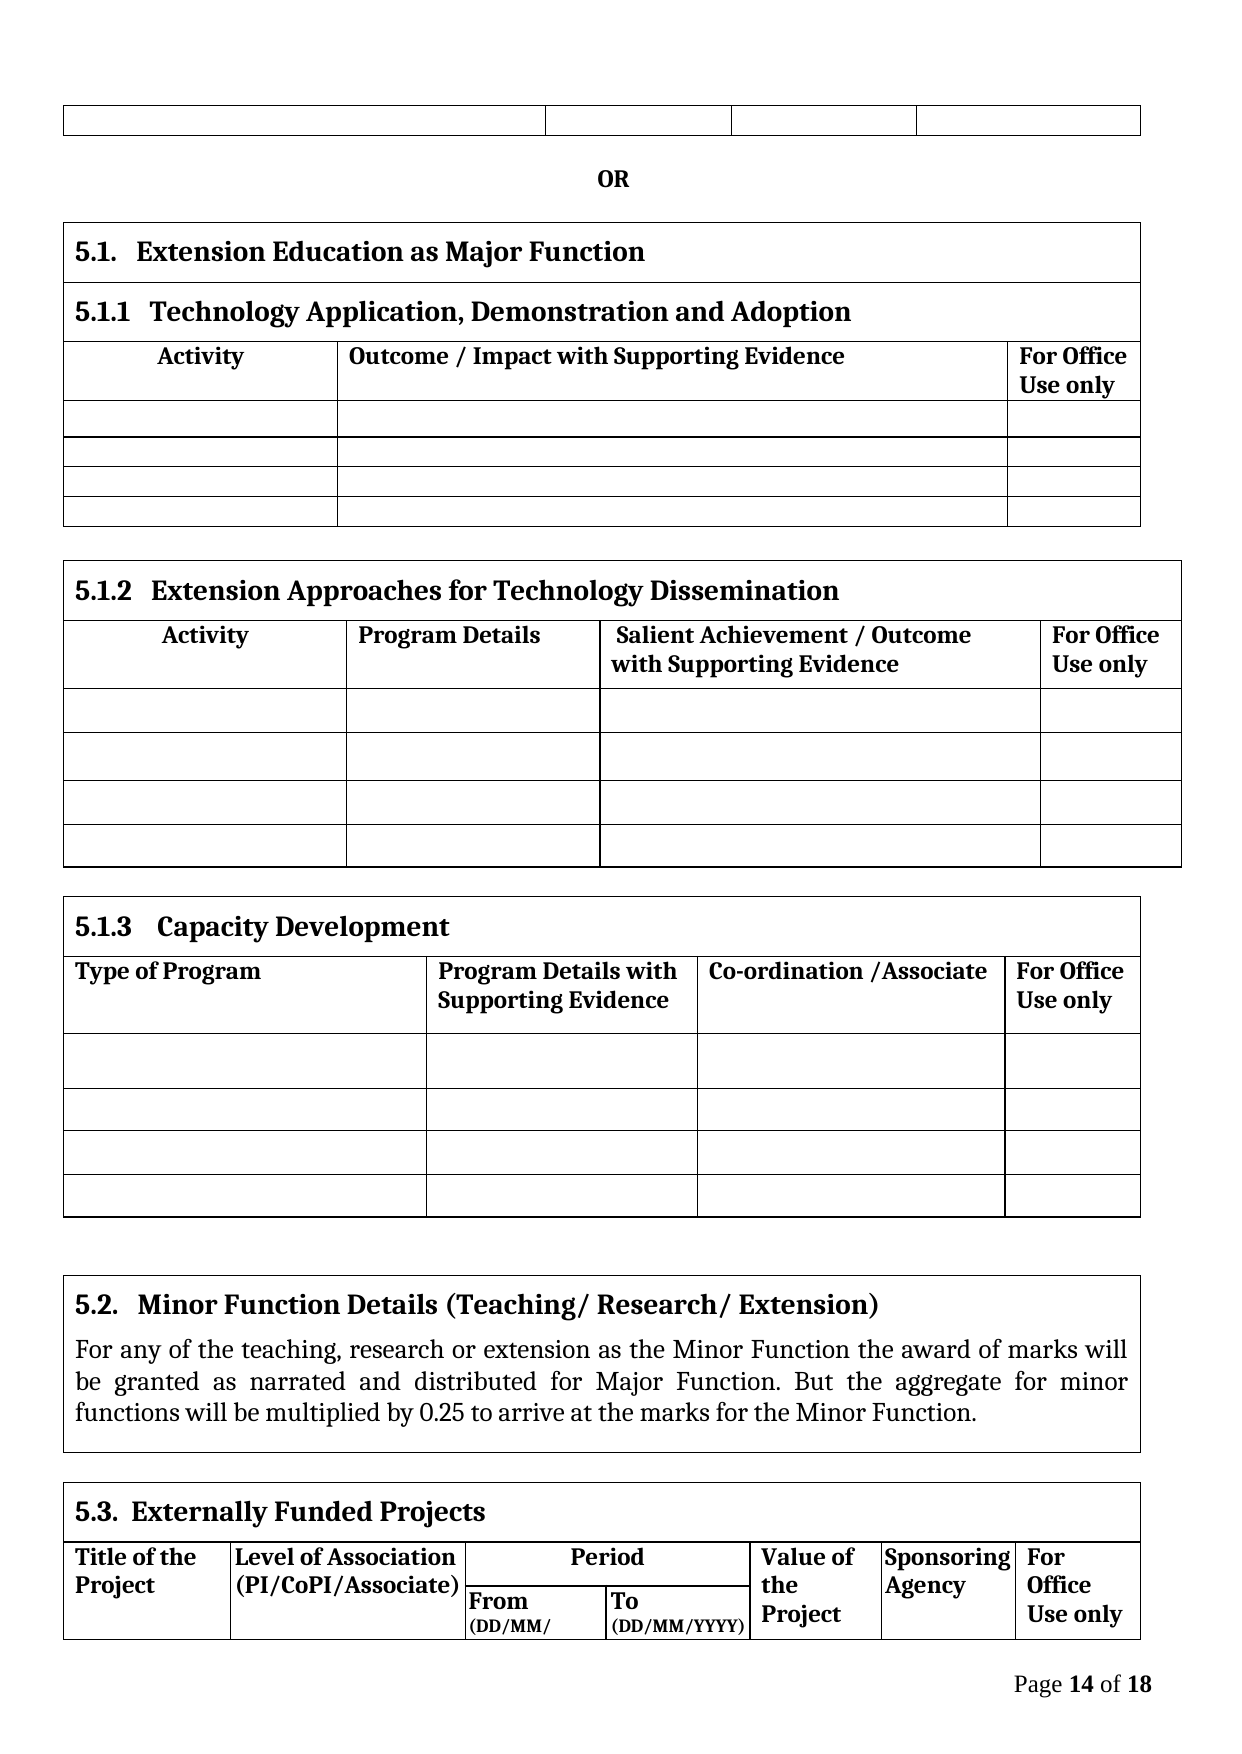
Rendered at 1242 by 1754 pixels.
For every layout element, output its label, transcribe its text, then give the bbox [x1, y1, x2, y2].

table_cell [1008, 401, 1140, 436]
table_cell [1006, 1089, 1140, 1129]
table_cell [601, 825, 1040, 866]
text OR [75, 164, 1152, 193]
table_cell 5.1.1 Technology Application, Demonstration and Adoption [64, 283, 1140, 341]
table_cell [64, 781, 346, 823]
table_cell [64, 497, 337, 526]
table_header 5.1.2 Extension Approaches for Technology Dissemination [64, 561, 1181, 620]
table_cell [917, 106, 1140, 135]
table_cell [347, 781, 599, 823]
table_cell For Office Use only [1041, 621, 1181, 688]
table_cell [64, 825, 346, 866]
table_cell [601, 733, 1040, 779]
table_header 5.1.3 Capacity Development [64, 897, 1140, 956]
table_cell [698, 1175, 1004, 1216]
table_cell [338, 401, 1007, 436]
table_cell [64, 106, 545, 135]
table_cell [427, 1131, 697, 1173]
table_header 5.2. Minor Function Details (Teaching/ Research/ Extension) For any of the teaching, research or extension as the Minor Function the award of marks will be granted as narrated and distributed for Major Function. But the aggregate for minor functions will be multiplied by 0.25 to arrive at the marks for the Minor Function. [64, 1276, 1140, 1452]
table_cell [698, 1034, 1004, 1088]
table_cell [64, 1089, 426, 1129]
table_cell [347, 733, 599, 779]
table_cell [601, 689, 1040, 732]
table_cell Salient Achievement / Outcome with Supporting Evidence [601, 621, 1040, 688]
table_cell [427, 1034, 697, 1088]
table_cell [347, 825, 599, 866]
table_cell Co-ordination /Associate [698, 957, 1004, 1033]
table_cell [601, 781, 1040, 823]
table_cell Period [466, 1543, 749, 1584]
table_cell Level of Association (PI/CoPI/Associate) [231, 1543, 465, 1639]
table_cell [1006, 1175, 1140, 1216]
table_cell Activity [64, 621, 346, 688]
table_cell Program Details with Supporting Evidence [427, 957, 697, 1033]
table_cell [338, 438, 1007, 466]
table_cell [64, 689, 346, 732]
table_cell [64, 1131, 426, 1173]
table_cell For Office Use only [1008, 342, 1140, 400]
table_cell [64, 467, 337, 496]
table_cell [64, 1034, 426, 1088]
table_cell [1041, 689, 1181, 732]
table_cell Sponsoring Agency [882, 1543, 1015, 1639]
table_cell Value of the Project (Rs. in lakhs) [751, 1543, 881, 1639]
table_cell [427, 1089, 697, 1129]
table_header 5.3. Externally Funded Projects [64, 1483, 1140, 1541]
table_cell [1006, 1131, 1140, 1173]
table_cell [1008, 467, 1140, 496]
table_cell [427, 1175, 697, 1216]
table_cell [64, 1175, 426, 1216]
table_cell [347, 689, 599, 732]
table_cell [1041, 733, 1181, 779]
table_cell Outcome / Impact with Supporting Evidence [338, 342, 1007, 400]
table_cell [338, 467, 1007, 496]
table_cell Activity [64, 342, 337, 400]
table_cell To (DD/MM/YYYY) [607, 1587, 749, 1639]
table_cell [64, 733, 346, 779]
table_cell [698, 1089, 1004, 1129]
table_cell [546, 106, 731, 135]
table_header 5.1. Extension Education as Major Function [64, 223, 1140, 282]
table_cell [1041, 781, 1181, 823]
table_cell [1008, 497, 1140, 526]
table_cell For Office Use only [1016, 1543, 1140, 1639]
table_cell [1008, 438, 1140, 466]
table_cell From (DD/MM/YYYY) [466, 1587, 605, 1639]
table_cell [732, 106, 916, 135]
table_cell [1006, 1034, 1140, 1088]
table_cell [698, 1131, 1004, 1173]
table_cell Type of Program [64, 957, 426, 1033]
table_cell Program Details [347, 621, 599, 688]
table_cell [64, 438, 337, 466]
table_cell For Office Use only [1006, 957, 1140, 1033]
table_cell Title of the Project [64, 1543, 230, 1639]
table_cell [338, 497, 1007, 526]
table_cell [64, 401, 337, 436]
table_cell [1041, 825, 1181, 866]
